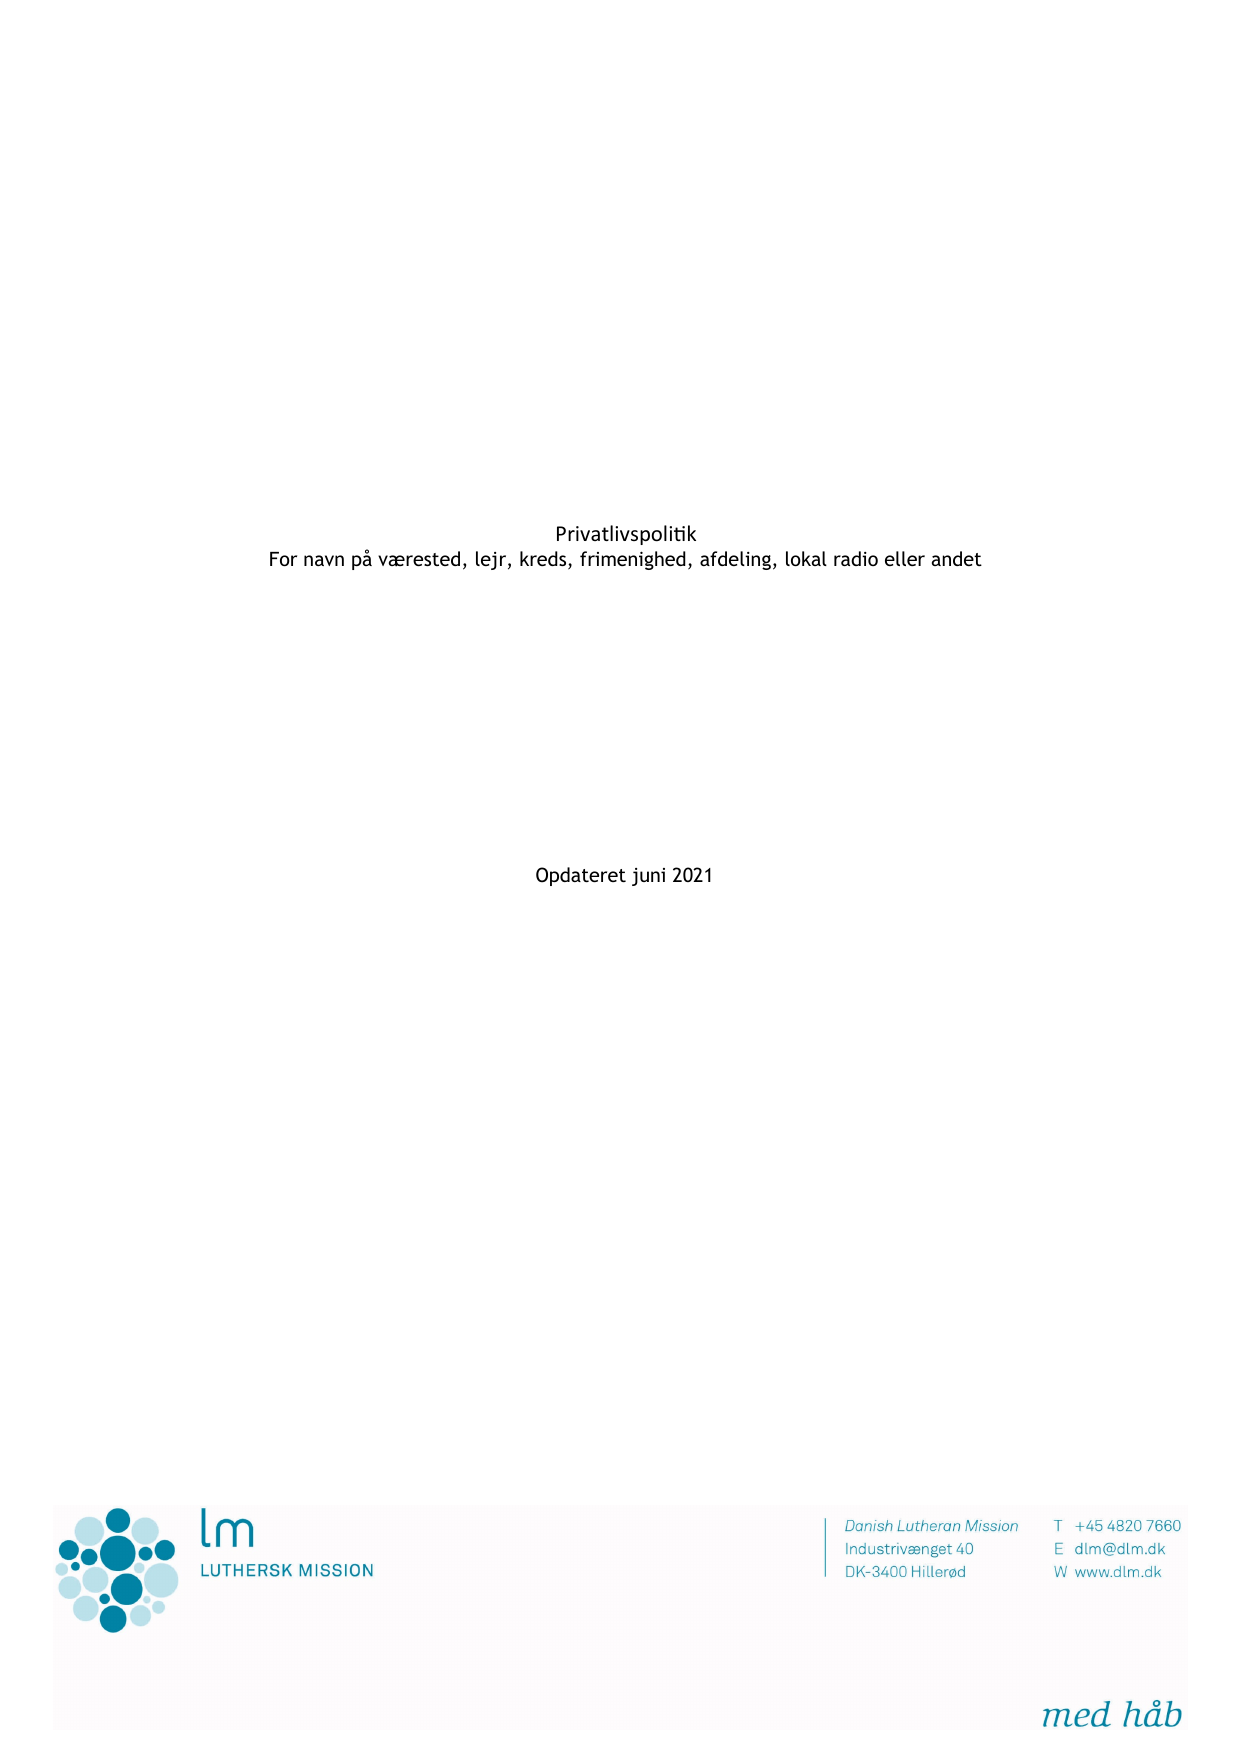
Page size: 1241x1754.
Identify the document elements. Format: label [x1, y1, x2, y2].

picture [52, 1505, 1188, 1730]
